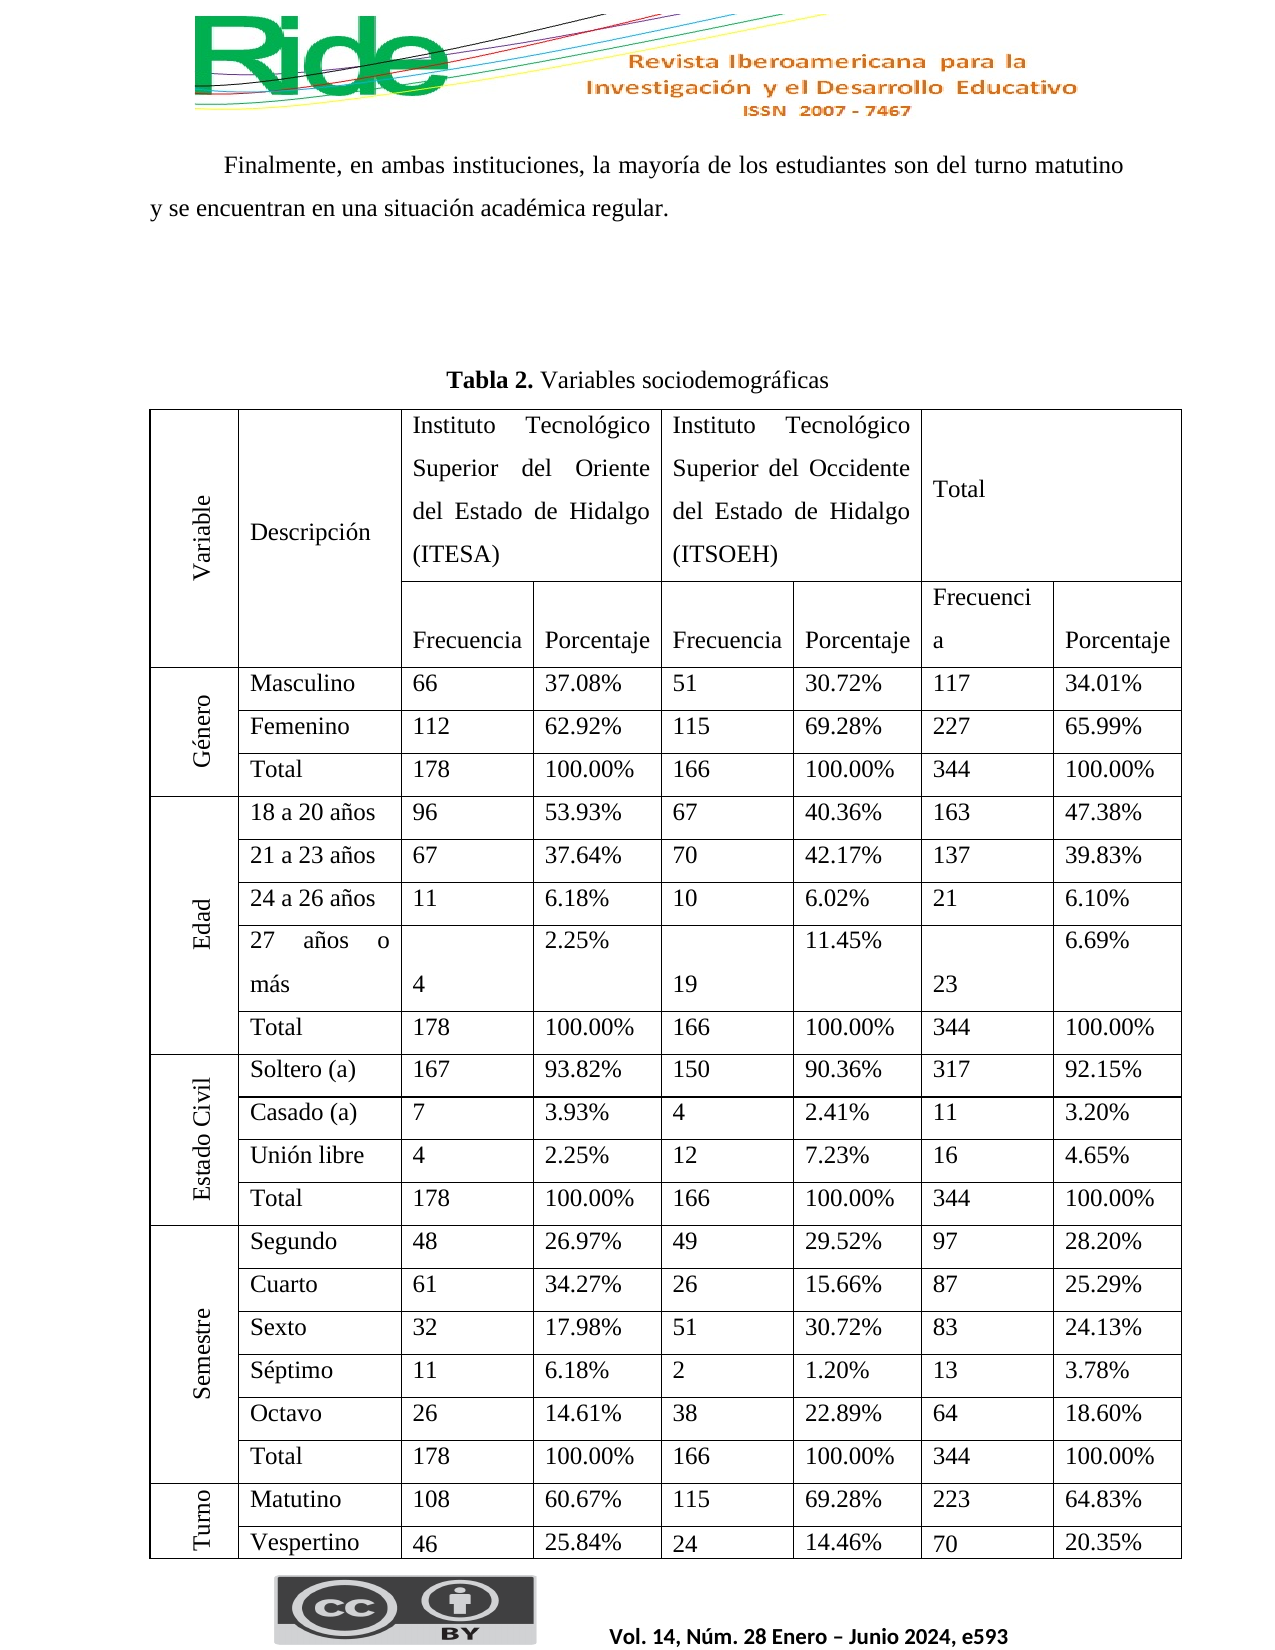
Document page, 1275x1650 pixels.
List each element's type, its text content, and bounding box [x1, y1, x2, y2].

table_cell 90.36% [794, 1055, 921, 1096]
table_cell 4.65% [1054, 1140, 1181, 1182]
table_cell 16 [922, 1140, 1053, 1182]
table_cell Matutino [239, 1484, 401, 1526]
table_cell 48 [402, 1226, 533, 1268]
table_cell 26 [662, 1269, 793, 1311]
table_cell 24.13% [1054, 1312, 1181, 1354]
table_cell Total [239, 1441, 401, 1483]
table_cell 37.64% [534, 840, 661, 882]
table_cell 4 [662, 1098, 793, 1139]
table_cell Femenino [239, 711, 401, 753]
table_cell 100.00% [1054, 754, 1181, 796]
table_cell 100.00% [794, 1441, 921, 1483]
table_cell 344 [922, 1441, 1053, 1483]
table_cell 10 [662, 883, 793, 924]
table_cell 83 [922, 1312, 1053, 1354]
table_cell Sexto [239, 1312, 401, 1354]
table_cell 6.18% [534, 883, 661, 924]
table_cell 100.00% [534, 1441, 661, 1483]
table_cell 93.82% [534, 1055, 661, 1096]
table_cell Masculino [239, 668, 401, 710]
table_cell 25.84% [534, 1527, 661, 1558]
table_cell 96 [402, 797, 533, 839]
table_cell 112 [402, 711, 533, 753]
table_cell 67 [662, 797, 793, 839]
table_cell 32 [402, 1312, 533, 1354]
table_cell 11.45% [794, 926, 921, 1011]
table_cell 64.83% [1054, 1484, 1181, 1526]
table_cell 42.17% [794, 840, 921, 882]
table_cell 178 [402, 1441, 533, 1483]
table_cell Total [239, 754, 401, 796]
table_cell 26.97% [534, 1226, 661, 1268]
table_cell 19 [662, 926, 793, 1011]
table_cell 100.00% [1054, 1012, 1181, 1053]
table_cell 7.23% [794, 1140, 921, 1182]
table_cell 14.61% [534, 1398, 661, 1440]
table_cell 60.67% [534, 1484, 661, 1526]
table_cell 344 [922, 754, 1053, 796]
table_cell 51 [662, 1312, 793, 1354]
table_cell Porcentaje [794, 582, 921, 667]
table_cell 61 [402, 1269, 533, 1311]
table_cell 100.00% [1054, 1441, 1181, 1483]
table_cell Frecuencia [402, 582, 533, 667]
table_cell 46 [402, 1527, 533, 1558]
table_cell 100.00% [1054, 1183, 1181, 1225]
table_cell 178 [402, 1012, 533, 1053]
table_cell 163 [922, 797, 1053, 839]
table_cell 34.27% [534, 1269, 661, 1311]
table_cell 34.01% [1054, 668, 1181, 710]
table_cell Séptimo [239, 1355, 401, 1397]
table_cell 25.29% [1054, 1269, 1181, 1311]
table_cell 223 [922, 1484, 1053, 1526]
table_cell Porcentaje [534, 582, 661, 667]
table_header Variable [151, 410, 238, 667]
table_cell 11 [402, 883, 533, 924]
table_cell 69.28% [794, 711, 921, 753]
table_cell 166 [662, 754, 793, 796]
table_cell 2.41% [794, 1098, 921, 1139]
table_cell 100.00% [794, 1012, 921, 1053]
table_cell Vespertino [239, 1527, 401, 1558]
table_cell 150 [662, 1055, 793, 1096]
table_cell 24 a 26 años [239, 883, 401, 924]
table_cell 26 [402, 1398, 533, 1440]
table_cell 53.93% [534, 797, 661, 839]
table_cell 344 [922, 1012, 1053, 1053]
table_cell 51 [662, 668, 793, 710]
table_cell 17.98% [534, 1312, 661, 1354]
table_cell 97 [922, 1226, 1053, 1268]
table_cell 1.20% [794, 1355, 921, 1397]
table_cell 28.20% [1054, 1226, 1181, 1268]
table_cell 3.93% [534, 1098, 661, 1139]
table_cell 115 [662, 1484, 793, 1526]
table_cell 166 [662, 1012, 793, 1053]
table_cell 70 [922, 1527, 1053, 1558]
table_cell 4 [402, 926, 533, 1011]
text Finalmente, en ambas instituciones, la mayoría de los estudiantes son del turno matutino y se encuentran en una situación académica regular. [150, 150, 1125, 222]
table_cell Estado Civil [151, 1055, 238, 1225]
table_cell 344 [922, 1183, 1053, 1225]
picture [274, 1575, 537, 1645]
table_cell 6.10% [1054, 883, 1181, 924]
table_cell 38 [662, 1398, 793, 1440]
table_cell Semestre [151, 1226, 238, 1483]
table_cell 6.18% [534, 1355, 661, 1397]
table_cell Octavo [239, 1398, 401, 1440]
table_cell 2.25% [534, 1140, 661, 1182]
table_cell 100.00% [794, 754, 921, 796]
table_cell 2.25% [534, 926, 661, 1011]
table_cell 30.72% [794, 668, 921, 710]
table_cell 166 [662, 1183, 793, 1225]
table_cell 6.02% [794, 883, 921, 924]
table_cell Unión libre [239, 1140, 401, 1182]
table_cell 100.00% [534, 754, 661, 796]
table_cell 178 [402, 754, 533, 796]
table_cell 11 [922, 1098, 1053, 1139]
table_cell 69.28% [794, 1484, 921, 1526]
table_cell 117 [922, 668, 1053, 710]
table_header Instituto Tecnológico Superior del Oriente del Estado de Hidalgo (ITESA) [402, 410, 661, 581]
table_cell 3.78% [1054, 1355, 1181, 1397]
table_cell 178 [402, 1183, 533, 1225]
table_cell 92.15% [1054, 1055, 1181, 1096]
table_cell Cuarto [239, 1269, 401, 1311]
table_cell 24 [662, 1527, 793, 1558]
table_cell 166 [662, 1441, 793, 1483]
table_cell 317 [922, 1055, 1053, 1096]
table_cell 227 [922, 711, 1053, 753]
table_cell 37.08% [534, 668, 661, 710]
table_header Descripción [239, 410, 401, 667]
table_cell 87 [922, 1269, 1053, 1311]
table_cell Soltero (a) [239, 1055, 401, 1096]
table_cell 7 [402, 1098, 533, 1139]
table_header Total [922, 410, 1181, 581]
table_cell 18 a 20 años [239, 797, 401, 839]
picture [194, 14, 1081, 119]
table_cell Turno [151, 1484, 238, 1558]
table_cell Casado (a) [239, 1098, 401, 1139]
table_cell 21 a 23 años [239, 840, 401, 882]
table_cell Total [239, 1183, 401, 1225]
table_cell 108 [402, 1484, 533, 1526]
table_cell 2 [662, 1355, 793, 1397]
table_cell 70 [662, 840, 793, 882]
table_cell 137 [922, 840, 1053, 882]
table_cell 13 [922, 1355, 1053, 1397]
table_cell 11 [402, 1355, 533, 1397]
table_cell 167 [402, 1055, 533, 1096]
table_header Instituto Tecnológico Superior del Occidente del Estado de Hidalgo (ITSOEH) [662, 410, 921, 581]
table_cell 18.60% [1054, 1398, 1181, 1440]
table_cell 6.69% [1054, 926, 1181, 1011]
table_cell 27 años o más [239, 926, 401, 1011]
table_cell Segundo [239, 1226, 401, 1268]
table_cell 66 [402, 668, 533, 710]
table_cell 23 [922, 926, 1053, 1011]
table_cell 49 [662, 1226, 793, 1268]
table_cell Total [239, 1012, 401, 1053]
text Tabla 2. Variables sociodemográficas [150, 366, 1125, 394]
table_cell Frecuencia [662, 582, 793, 667]
table_cell 65.99% [1054, 711, 1181, 753]
table_cell 3.20% [1054, 1098, 1181, 1139]
table_cell 30.72% [794, 1312, 921, 1354]
table_cell 4 [402, 1140, 533, 1182]
table_cell Edad [151, 797, 238, 1053]
table_cell 115 [662, 711, 793, 753]
table_cell Frecuencia [922, 582, 1053, 667]
table_cell 100.00% [534, 1183, 661, 1225]
table_cell 67 [402, 840, 533, 882]
table_cell 21 [922, 883, 1053, 924]
table_cell 15.66% [794, 1269, 921, 1311]
table_cell Porcentaje [1054, 582, 1181, 667]
table_cell 62.92% [534, 711, 661, 753]
table_cell 14.46% [794, 1527, 921, 1558]
table_cell 100.00% [534, 1012, 661, 1053]
table_cell 47.38% [1054, 797, 1181, 839]
table_cell 12 [662, 1140, 793, 1182]
table_cell 100.00% [794, 1183, 921, 1225]
table_cell 40.36% [794, 797, 921, 839]
table_cell 64 [922, 1398, 1053, 1440]
table_cell 39.83% [1054, 840, 1181, 882]
table_cell 22.89% [794, 1398, 921, 1440]
table_cell 29.52% [794, 1226, 921, 1268]
table_cell Género [151, 668, 238, 796]
table_cell 20.35% [1054, 1527, 1181, 1558]
